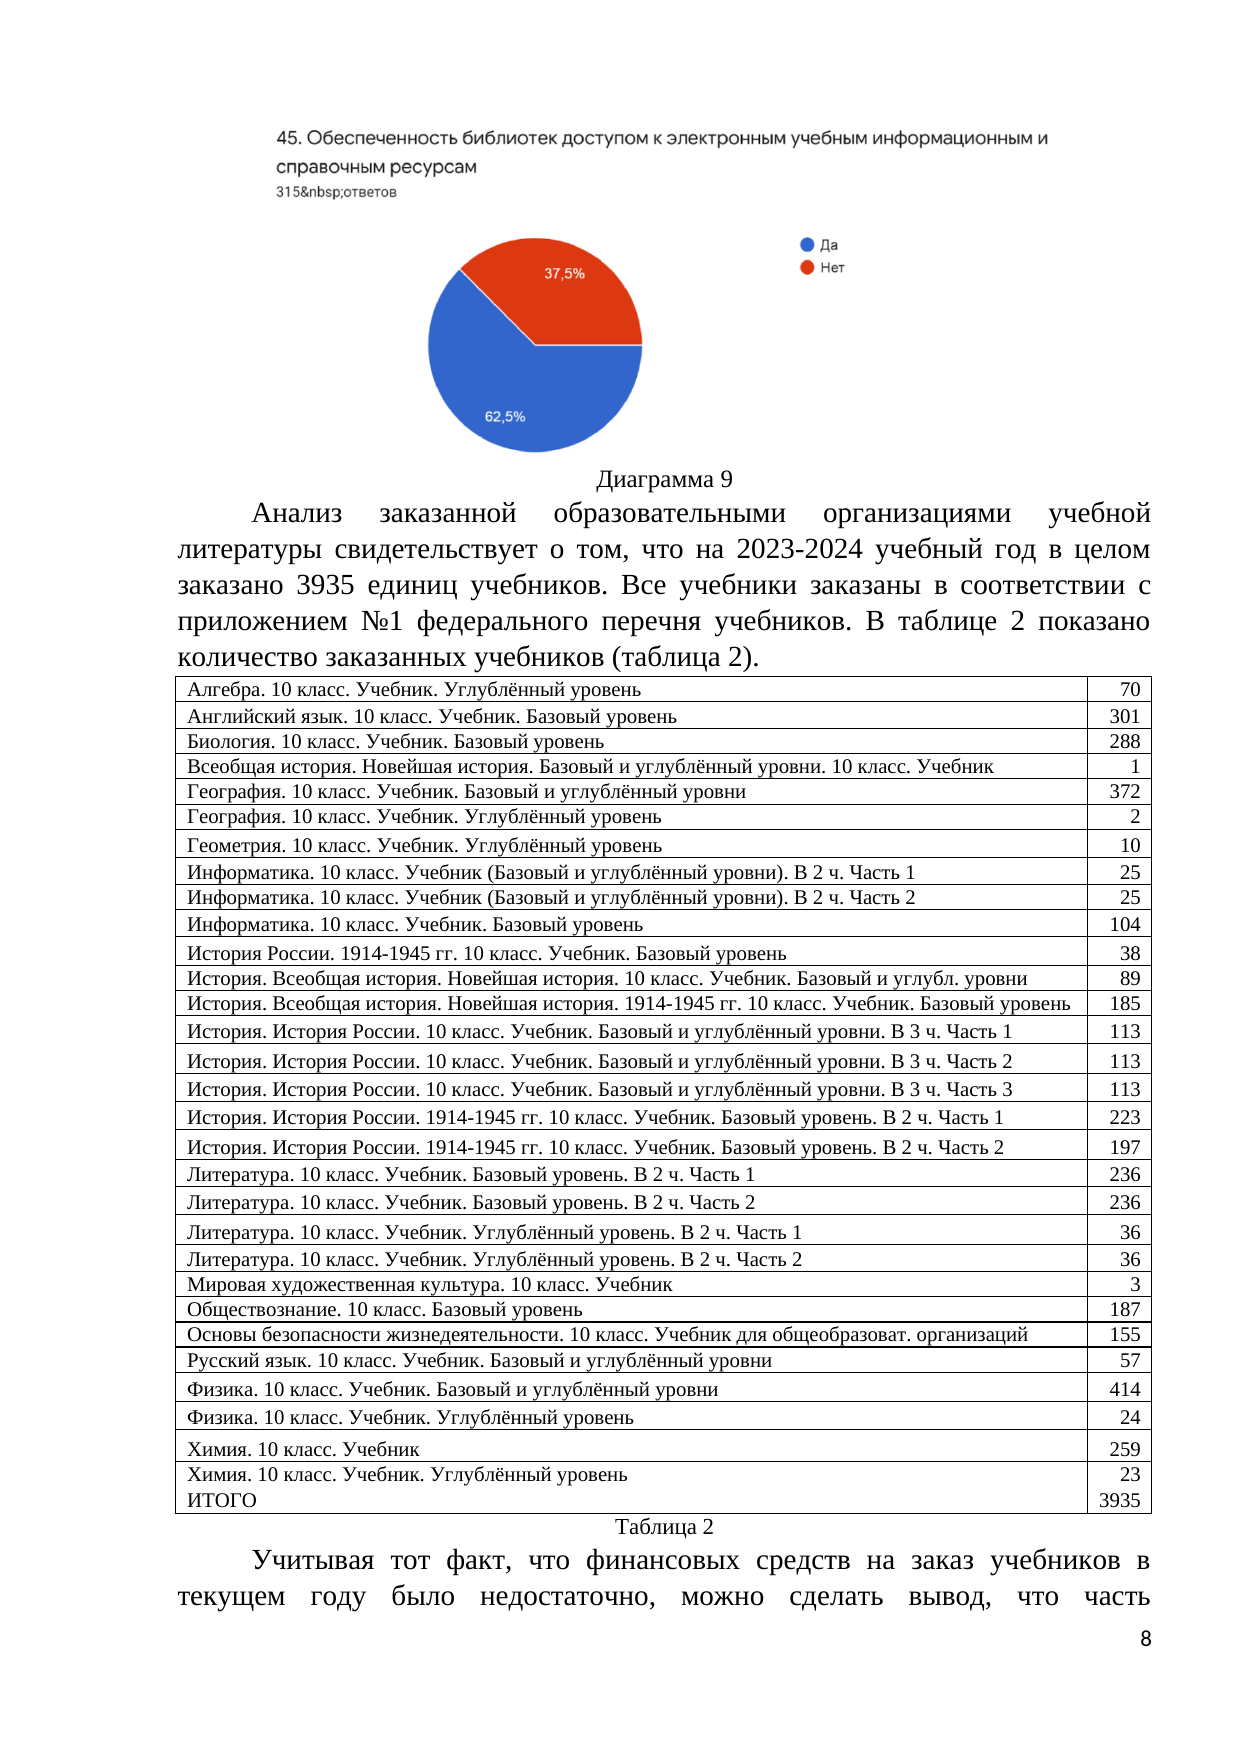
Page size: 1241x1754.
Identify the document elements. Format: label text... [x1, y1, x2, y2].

table_cell 3 [1088, 1272, 1151, 1296]
table_cell Всеобщая история. Новейшая история. Базовый и углублённый уровни. 10 класс. Учебник [176, 754, 1087, 778]
table_cell 236 [1088, 1160, 1151, 1186]
table_cell 197 [1088, 1130, 1151, 1159]
text Анализ заказанной образовательными организациями учебной литературы свидетельствует о том, что на 2023-2024 учебный год в целом заказано 3935 единиц учебников. Все учебники заказаны в соответствии с приложением №1 федерального перечня учебников. В таблице 2 показано количество заказанных учебников (таблица 2). [177, 495, 1152, 673]
table_cell 36 [1088, 1245, 1151, 1271]
table_cell 372 [1088, 779, 1151, 803]
table_cell 2 [1088, 805, 1151, 828]
table_cell 113 [1088, 1074, 1151, 1101]
table_cell 187 [1088, 1297, 1151, 1321]
table_cell Английский язык. 10 класс. Учебник. Базовый уровень [176, 702, 1087, 728]
table_cell 10 [1088, 830, 1151, 857]
table_cell 24 [1088, 1402, 1151, 1429]
table_cell Физика. 10 класс. Учебник. Базовый и углублённый уровни [176, 1373, 1087, 1401]
table_cell История. История России. 1914-1945 гг. 10 класс. Учебник. Базовый уровень. В 2 ч. Часть 1 [176, 1102, 1087, 1129]
table_cell История. Всеобщая история. Новейшая история. 10 класс. Учебник. Базовый и углубл. уровни [176, 966, 1087, 990]
table_cell Физика. 10 класс. Учебник. Углублённый уровень [176, 1402, 1087, 1429]
table_cell 185 [1088, 991, 1151, 1015]
table_cell Геометрия. 10 класс. Учебник. Углублённый уровень [176, 830, 1087, 857]
text Таблица 2 [177, 1514, 1152, 1540]
table_cell История. Всеобщая история. Новейшая история. 1914-1945 гг. 10 класс. Учебник. Базовый уровень [176, 991, 1087, 1015]
table_cell 104 [1088, 910, 1151, 936]
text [177, 1542, 1152, 1612]
table_cell Обществознание. 10 класс. Базовый уровень [176, 1297, 1087, 1321]
table_cell 414 [1088, 1373, 1151, 1401]
table_cell 259 [1088, 1430, 1151, 1461]
table_cell 57 [1088, 1348, 1151, 1372]
table_cell Мировая художественная культура. 10 класс. Учебник [176, 1272, 1087, 1296]
table_cell История России. 1914-1945 гг. 10 класс. Учебник. Базовый уровень [176, 937, 1087, 965]
table_cell Информатика. 10 класс. Учебник (Базовый и углублённый уровни). В 2 ч. Часть 1 [176, 858, 1087, 884]
table_cell 288 [1088, 729, 1151, 753]
table_cell 236 [1088, 1187, 1151, 1214]
table_cell География. 10 класс. Учебник. Углублённый уровень [176, 805, 1087, 828]
table_cell 301 [1088, 702, 1151, 728]
table_cell 23 [1088, 1462, 1151, 1486]
table_cell 36 [1088, 1215, 1151, 1244]
table_cell Литература. 10 класс. Учебник. Базовый уровень. В 2 ч. Часть 1 [176, 1160, 1087, 1186]
table_cell История. История России. 10 класс. Учебник. Базовый и углублённый уровни. В 3 ч. Часть 2 [176, 1044, 1087, 1073]
table_cell 155 [1088, 1323, 1151, 1346]
table_cell 89 [1088, 966, 1151, 990]
table_cell 113 [1088, 1016, 1151, 1043]
table_cell Литература. 10 класс. Учебник. Базовый уровень. В 2 ч. Часть 2 [176, 1187, 1087, 1214]
table_cell Информатика. 10 класс. Учебник (Базовый и углублённый уровни). В 2 ч. Часть 2 [176, 885, 1087, 909]
table_header Алгебра. 10 класс. Учебник. Углублённый уровень [176, 677, 1087, 701]
table_cell Литература. 10 класс. Учебник. Углублённый уровень. В 2 ч. Часть 1 [176, 1215, 1087, 1244]
table_header 70 [1088, 677, 1151, 701]
table_cell Химия. 10 класс. Учебник. Углублённый уровень [176, 1462, 1087, 1486]
table_cell История. История России. 10 класс. Учебник. Базовый и углублённый уровни. В 3 ч. Часть 3 [176, 1074, 1087, 1101]
table_cell Химия. 10 класс. Учебник [176, 1430, 1087, 1461]
table_cell Литература. 10 класс. Учебник. Углублённый уровень. В 2 ч. Часть 2 [176, 1245, 1087, 1271]
table_cell Основы безопасности жизнедеятельности. 10 класс. Учебник для общеобразоват. организаций [176, 1323, 1087, 1346]
table_cell Информатика. 10 класс. Учебник. Базовый уровень [176, 910, 1087, 936]
text Диаграмма 9 [177, 464, 1152, 493]
table_cell 38 [1088, 937, 1151, 965]
table_cell 113 [1088, 1044, 1151, 1073]
table_cell География. 10 класс. Учебник. Базовый и углублённый уровни [176, 779, 1087, 803]
table_cell 3935 [1088, 1486, 1151, 1512]
table_cell История. История России. 10 класс. Учебник. Базовый и углублённый уровни. В 3 ч. Часть 1 [176, 1016, 1087, 1043]
table_cell История. История России. 1914-1945 гг. 10 класс. Учебник. Базовый уровень. В 2 ч. Часть 2 [176, 1130, 1087, 1159]
table_cell ИТОГО [176, 1486, 1087, 1512]
table_cell 25 [1088, 858, 1151, 884]
table_cell Биология. 10 класс. Учебник. Базовый уровень [176, 729, 1087, 753]
table_cell 1 [1088, 754, 1151, 778]
picture [262, 118, 1067, 462]
table_cell 223 [1088, 1102, 1151, 1129]
table_cell 25 [1088, 885, 1151, 909]
table_cell Русский язык. 10 класс. Учебник. Базовый и углублённый уровни [176, 1348, 1087, 1372]
